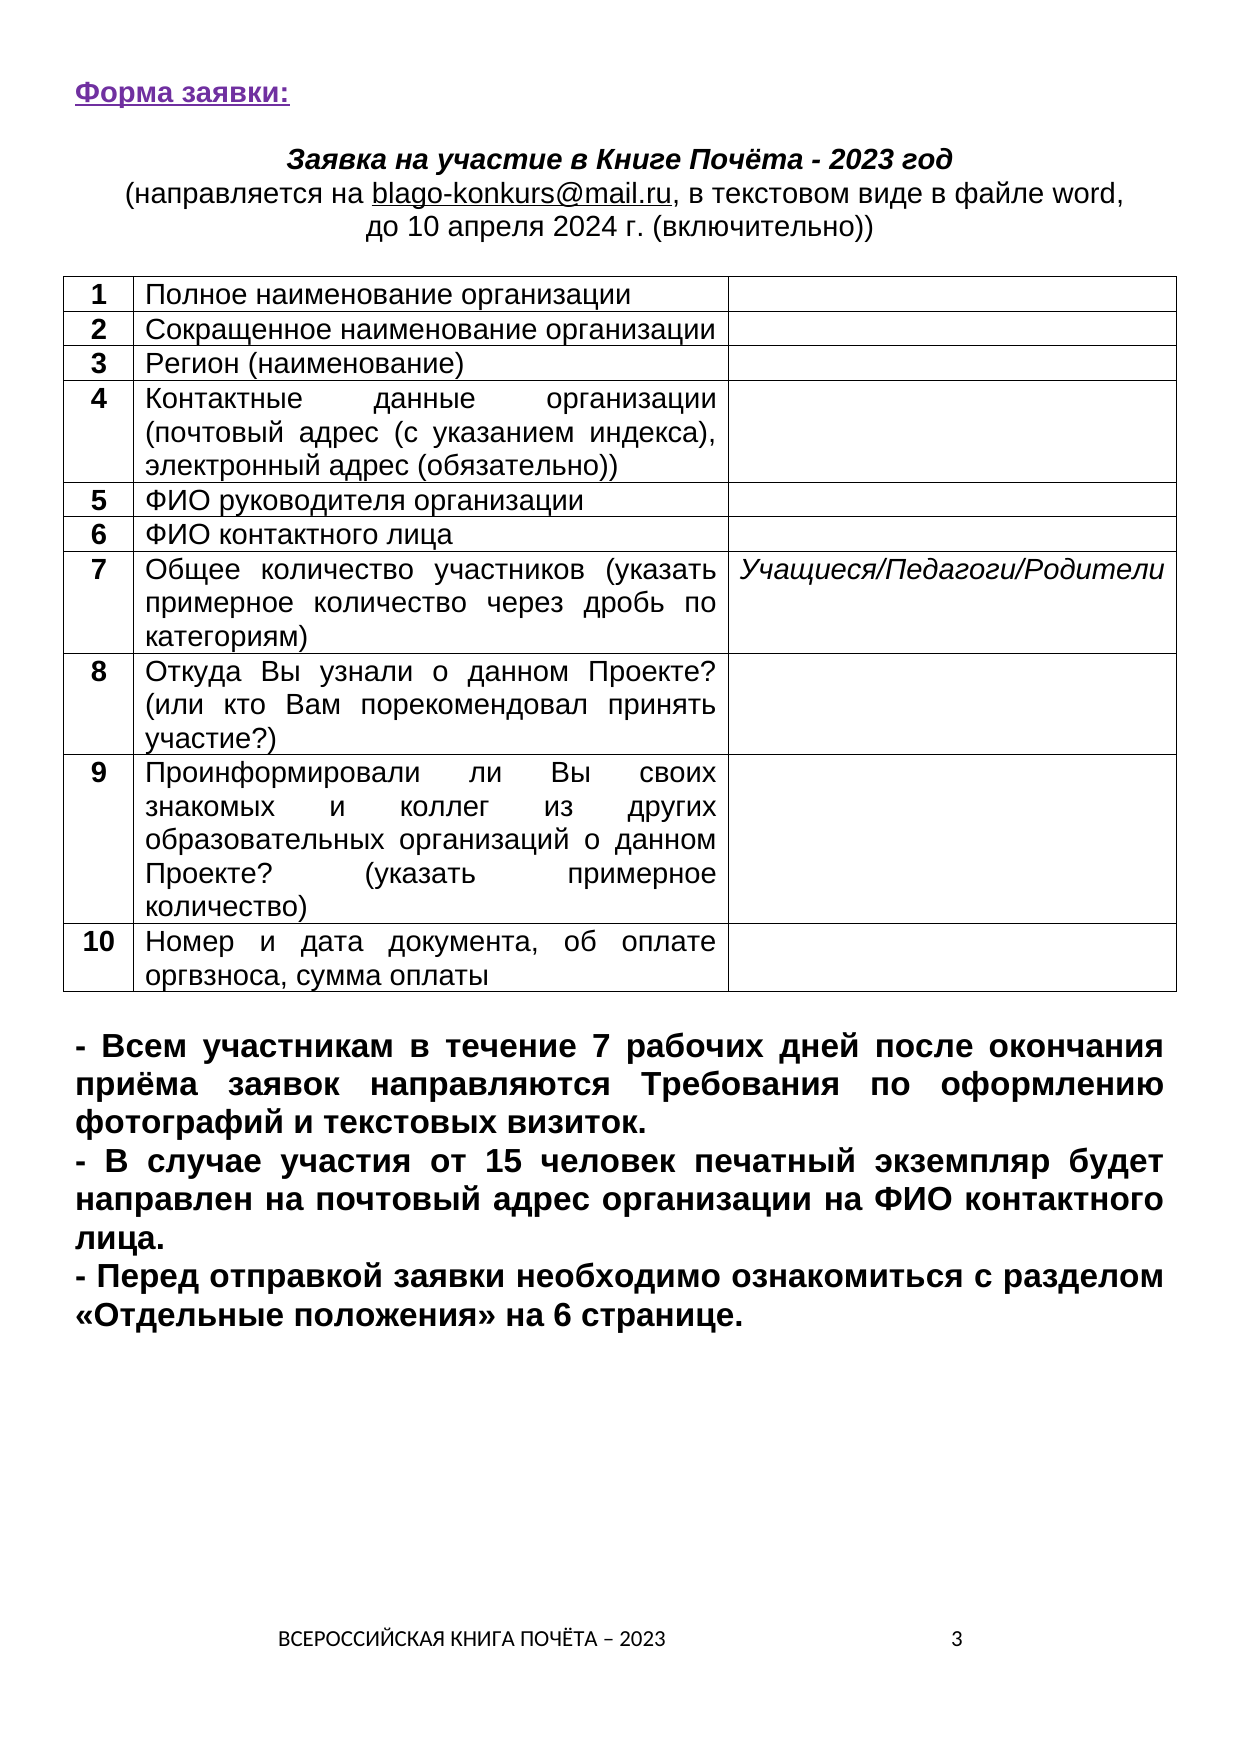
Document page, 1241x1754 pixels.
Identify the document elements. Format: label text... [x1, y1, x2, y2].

table_cell [729, 381, 1176, 482]
table_cell [729, 517, 1176, 551]
table_cell Проинформировали ли Вы своих знакомых и коллег из других образовательных организаций о данном Проекте? (указать примерное количество) [134, 755, 728, 923]
table_cell [729, 755, 1176, 923]
table_cell 9 [64, 755, 133, 923]
table_cell 6 [64, 517, 133, 551]
table_header Полное наименование организации [134, 277, 728, 311]
table_cell ФИО контактного лица [134, 517, 728, 551]
table_cell [729, 654, 1176, 754]
table_cell 4 [64, 381, 133, 482]
table_cell [729, 483, 1176, 516]
table_cell [729, 346, 1176, 380]
text до 10 апреля 2024 г. (включительно)) [75, 209, 1165, 243]
table_cell Номер и дата документа, об оплате оргвзноса, сумма оплаты [134, 924, 728, 991]
text Форма заявки: [75, 75, 1165, 108]
table_cell Сокращенное наименование организации [134, 312, 728, 345]
table_cell 10 [64, 924, 133, 991]
table_cell Контактные данные организации (почтовый адрес (с указанием индекса), электронный адрес (обязательно)) [134, 381, 728, 482]
table_cell 5 [64, 483, 133, 516]
table_cell 3 [64, 346, 133, 380]
text Заявка на участие в Книге Почёта - 2023 год [75, 142, 1165, 176]
table_header [729, 277, 1176, 311]
table_cell Учащиеся/Педагоги/Родители [729, 552, 1176, 652]
text - Всем участникам в течение 7 рабочих дней после окончания приёма заявок направляются Требования по оформлению фотографий и текстовых визиток. [75, 1026, 1165, 1141]
text - Перед отправкой заявки необходимо ознакомиться с разделом «Отдельные положения» на 6 странице. [75, 1256, 1165, 1333]
table_cell 7 [64, 552, 133, 652]
table_cell [729, 924, 1176, 991]
table_cell Регион (наименование) [134, 346, 728, 380]
text (направляется на blago-konkurs@mail.ru, в текстовом виде в файле word, [75, 176, 1165, 209]
table_cell Общее количество участников (указать примерное количество через дробь по категориям) [134, 552, 728, 652]
table_cell ФИО руководителя организации [134, 483, 728, 516]
table_header 1 [64, 277, 133, 311]
table_cell 2 [64, 312, 133, 345]
table_cell 8 [64, 654, 133, 754]
text - В случае участия от 15 человек печатный экземпляр будет направлен на почтовый адрес организации на ФИО контактного лица. [75, 1141, 1165, 1256]
table_cell [729, 312, 1176, 345]
table_cell Откуда Вы узнали о данном Проекте? (или кто Вам порекомендовал принять участие?) [134, 654, 728, 754]
